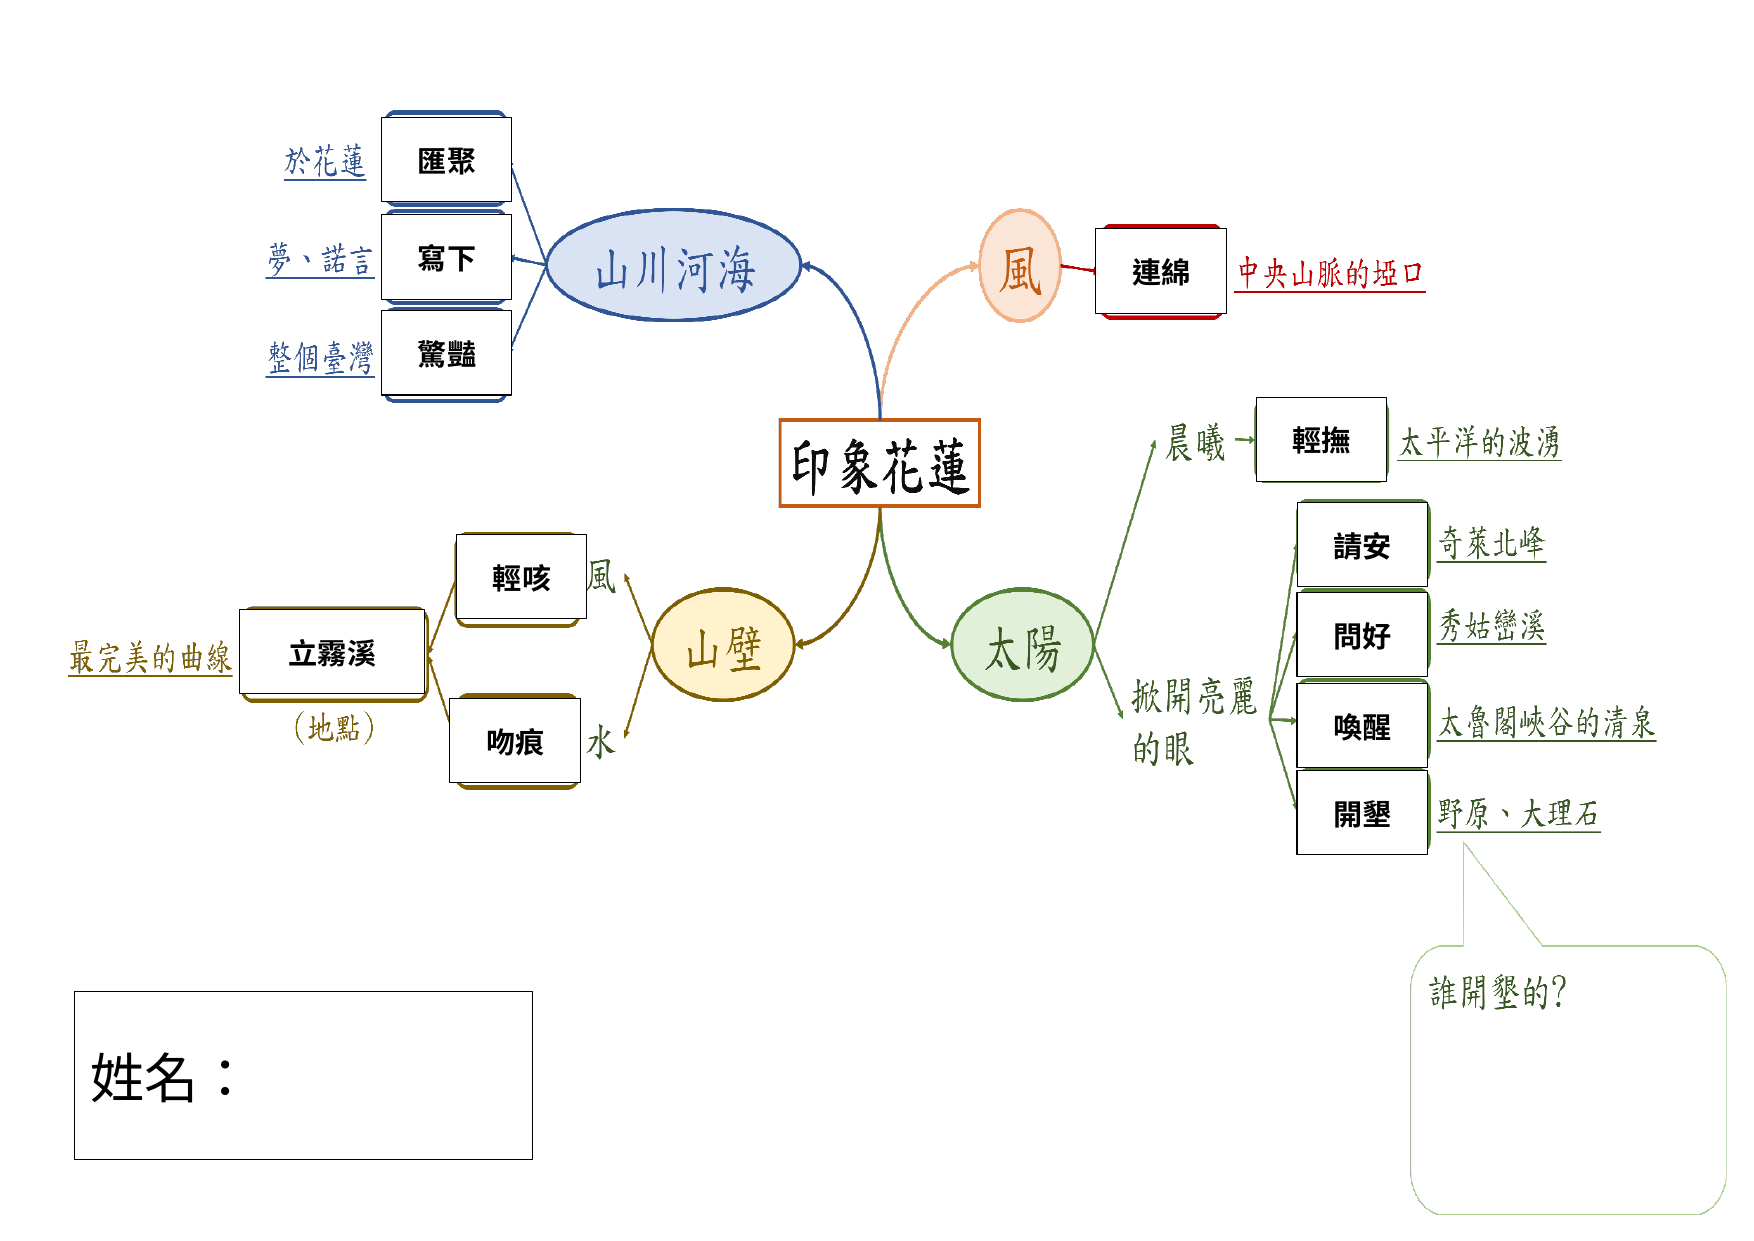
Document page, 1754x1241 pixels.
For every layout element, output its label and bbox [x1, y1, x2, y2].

picture [51, 110, 1727, 1215]
